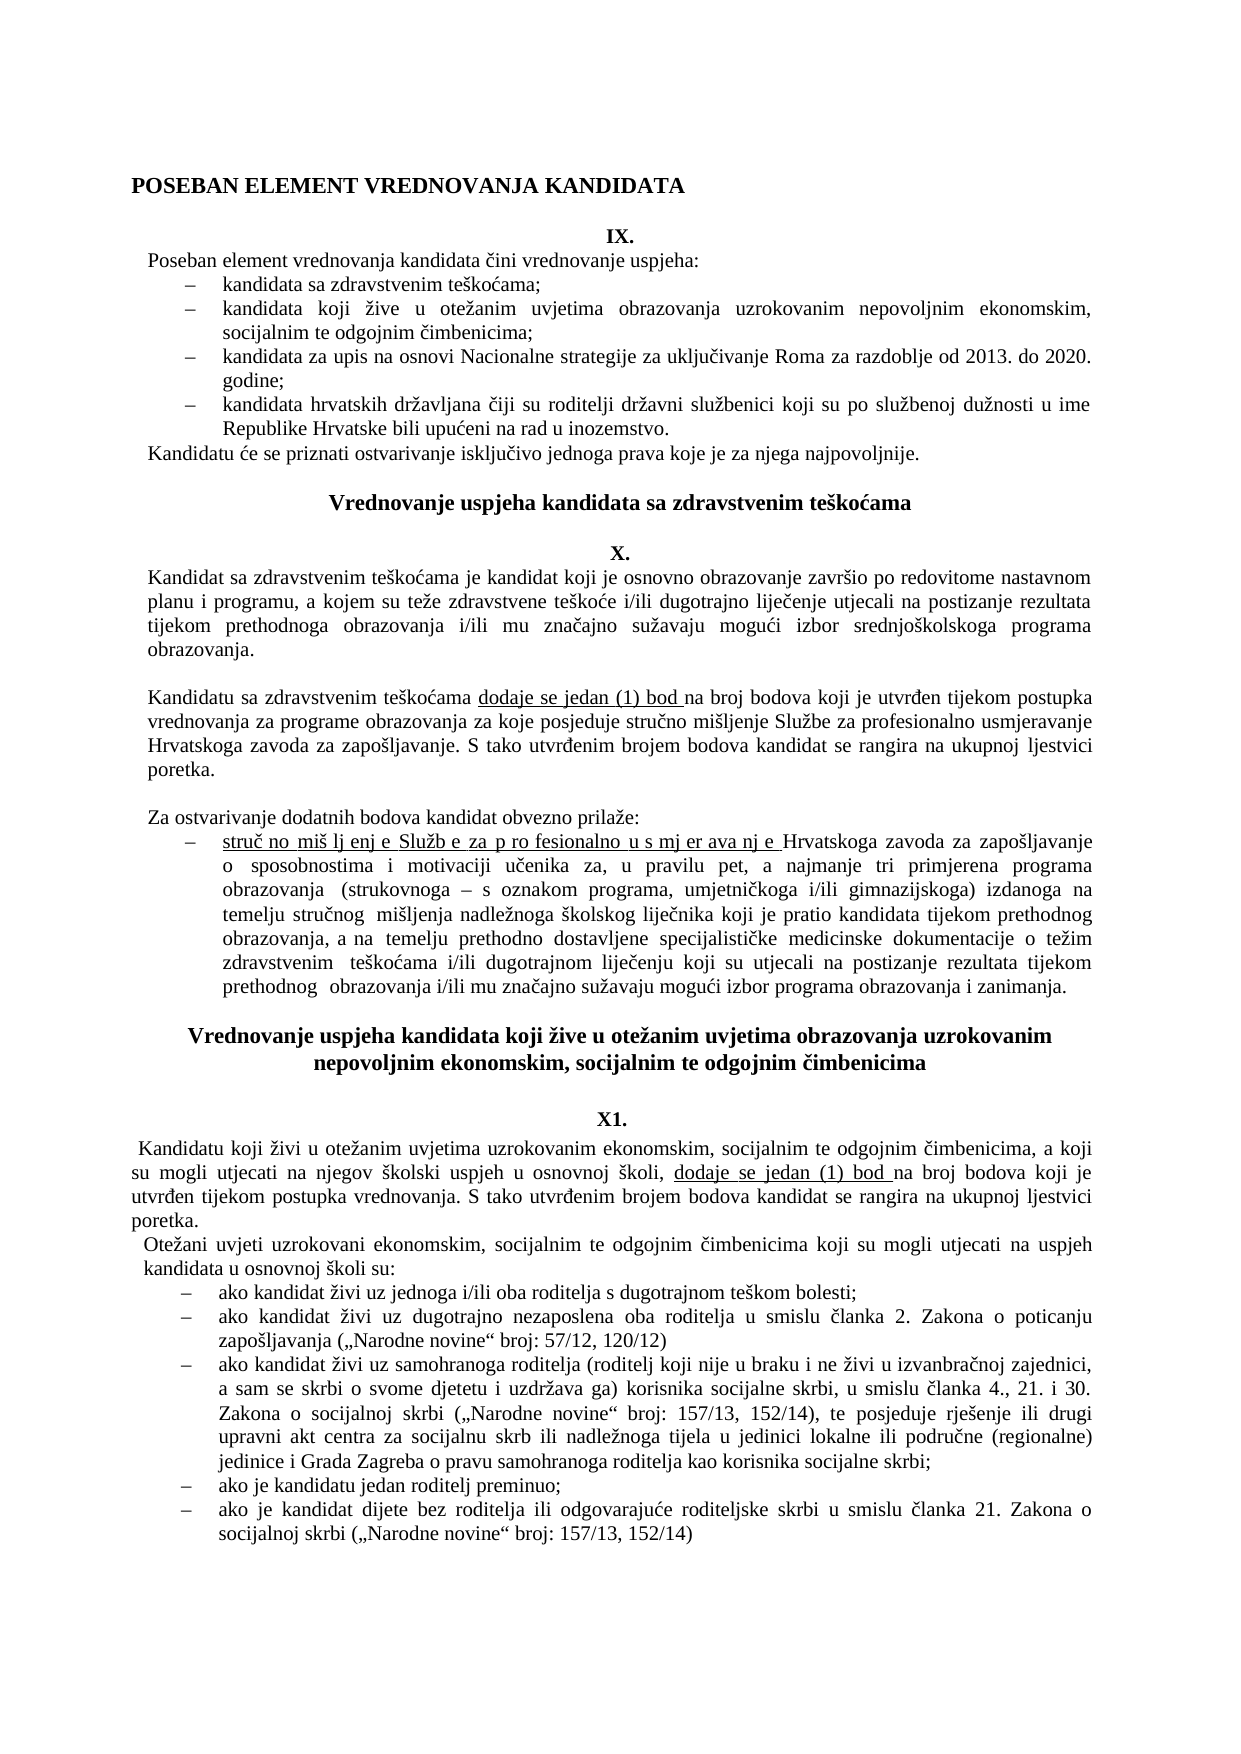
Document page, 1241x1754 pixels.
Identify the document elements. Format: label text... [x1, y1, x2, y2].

subtitle X. [186, 541, 1053, 565]
text Kandidatu sa zdravstvenim teškoćama dodaje se jedan (1) bod na broj bodova koji je utvrđen tijekom postupka vrednovanja za programe obrazovanja za koje posjeduje stručno mišljenje Službe za profesionalno usmjeravanje Hrvatskoga zavoda za zapošljavanje. S tako utvrđenim brojem bodova kandidat se rangira na ukupnoj ljestvici poretka. [147, 685, 1093, 781]
text Za ostvarivanje dodatnih bodova kandidat obvezno prilaže: [147, 805, 1105, 829]
list ako kandidat živi uz dugotrajno nezaposlena oba roditelja u smislu članka 2. Zakona o poticanju zapošljavanja („Narodne novine“ broj: 57/12, 120/12) [181, 1304, 1092, 1352]
list ako kandidat živi uz samohranoga roditelja (roditelj koji nije u braku i ne živi u izvanbračnoj zajednici, a sam se skrbi o svome djetetu i uzdržava ga) korisnika socijalne skrbi, u smislu članka 4., 21. i 30. Zakona o socijalnoj skrbi („Narodne novine“ broj: 157/13, 152/14), te posjeduje rješenje ili drugi upravni akt centra za socijalnu skrb ili nadležnoga tijela u jedinici lokalne ili područne (regionalne) jedinice i Grada Zagreba o pravu samohranoga roditelja kao korisnika socijalne skrbi; [181, 1352, 1092, 1473]
list kandidata sa zdravstvenim teškoćama; [185, 272, 1105, 296]
text Otežani uvjeti uzrokovani ekonomskim, socijalnim te odgojnim čimbenicima koji su mogli utjecati na uspjeh kandidata u osnovnoj školi su: [143, 1232, 1093, 1280]
text Poseban element vrednovanja kandidata čini vrednovanje uspjeha: [147, 248, 1105, 272]
list ako kandidat živi uz jednoga i/ili oba roditelja s dugotrajnom teškom bolesti; [181, 1280, 1105, 1304]
list kandidata koji žive u otežanim uvjetima obrazovanja uzrokovanim nepovoljnim ekonomskim, socijalnim te odgojnim čimbenicima; [185, 296, 1091, 344]
text – struč no miš lj enj e Služb e za p ro fesionalno u s mj er ava nj e Hrvatskoga zavoda za zapošljavanje o sposobnostima i motivaciji učenika za, u pravilu pet, a najmanje tri primjerena programa obrazovanja (strukovnoga – s oznakom programa, umjetničkoga i/ili gimnazijskoga) izdanoga na temelju stručnog mišljenja nadležnoga školskog liječnika koji je pratio kandidata tijekom prethodnog obrazovanja, a na temelju prethodno dostavljene specijalističke medicinske dokumentacije o težim zdravstvenim teškoćama i/ili dugotrajnom liječenju koji su utjecali na postizanje rezultata tijekom prethodnog obrazovanja i/ili mu značajno sužavaju mogući izbor programa obrazovanja i zanimanja. [185, 829, 1093, 998]
subtitle Vrednovanje uspjeha kandidata koji žive u otežanim uvjetima obrazovanja uzrokovanim nepovoljnim ekonomskim, socijalnim te odgojnim čimbenicima [186, 1022, 1053, 1075]
subtitle IX. [186, 224, 1053, 248]
subtitle Vrednovanje uspjeha kandidata sa zdravstvenim teškoćama [186, 489, 1053, 515]
text X1. [131, 1107, 1093, 1131]
subtitle POSEBAN ELEMENT VREDNOVANJA KANDIDATA [131, 172, 1053, 198]
text Kandidat sa zdravstvenim teškoćama je kandidat koji je osnovno obrazovanje završio po redovitome nastavnom planu i programu, a kojem su teže zdravstvene teškoće i/ili dugotrajno liječenje utjecali na postizanje rezultata tijekom prethodnoga obrazovanja i/ili mu značajno sužavaju mogući izbor srednjoškolskoga programa obrazovanja. [147, 565, 1092, 661]
list ako je kandidat dijete bez roditelja ili odgovarajuće roditeljske skrbi u smislu članka 21. Zakona o socijalnoj skrbi („Narodne novine“ broj: 157/13, 152/14) [181, 1497, 1092, 1545]
list kandidata za upis na osnovi Nacionalne strategije za uključivanje Roma za razdoblje od 2013. do 2020. godine; [185, 344, 1092, 392]
text Kandidatu koji živi u otežanim uvjetima uzrokovanim ekonomskim, socijalnim te odgojnim čimbenicima, a koji su mogli utjecati na njegov školski uspjeh u osnovnoj školi, dodaje se jedan (1) bod na broj bodova koji je utvrđen tijekom postupka vrednovanja. S tako utvrđenim brojem bodova kandidat se rangira na ukupnoj ljestvici poretka. [131, 1136, 1093, 1232]
list ako je kandidatu jedan roditelj preminuo; [181, 1473, 1105, 1497]
text Kandidatu će se priznati ostvarivanje isključivo jednoga prava koje je za njega najpovoljnije. [147, 440, 1105, 464]
list kandidata hrvatskih državljana čiji su roditelji državni službenici koji su po službenoj dužnosti u ime Republike Hrvatske bili upućeni na rad u inozemstvo. [185, 392, 1091, 440]
